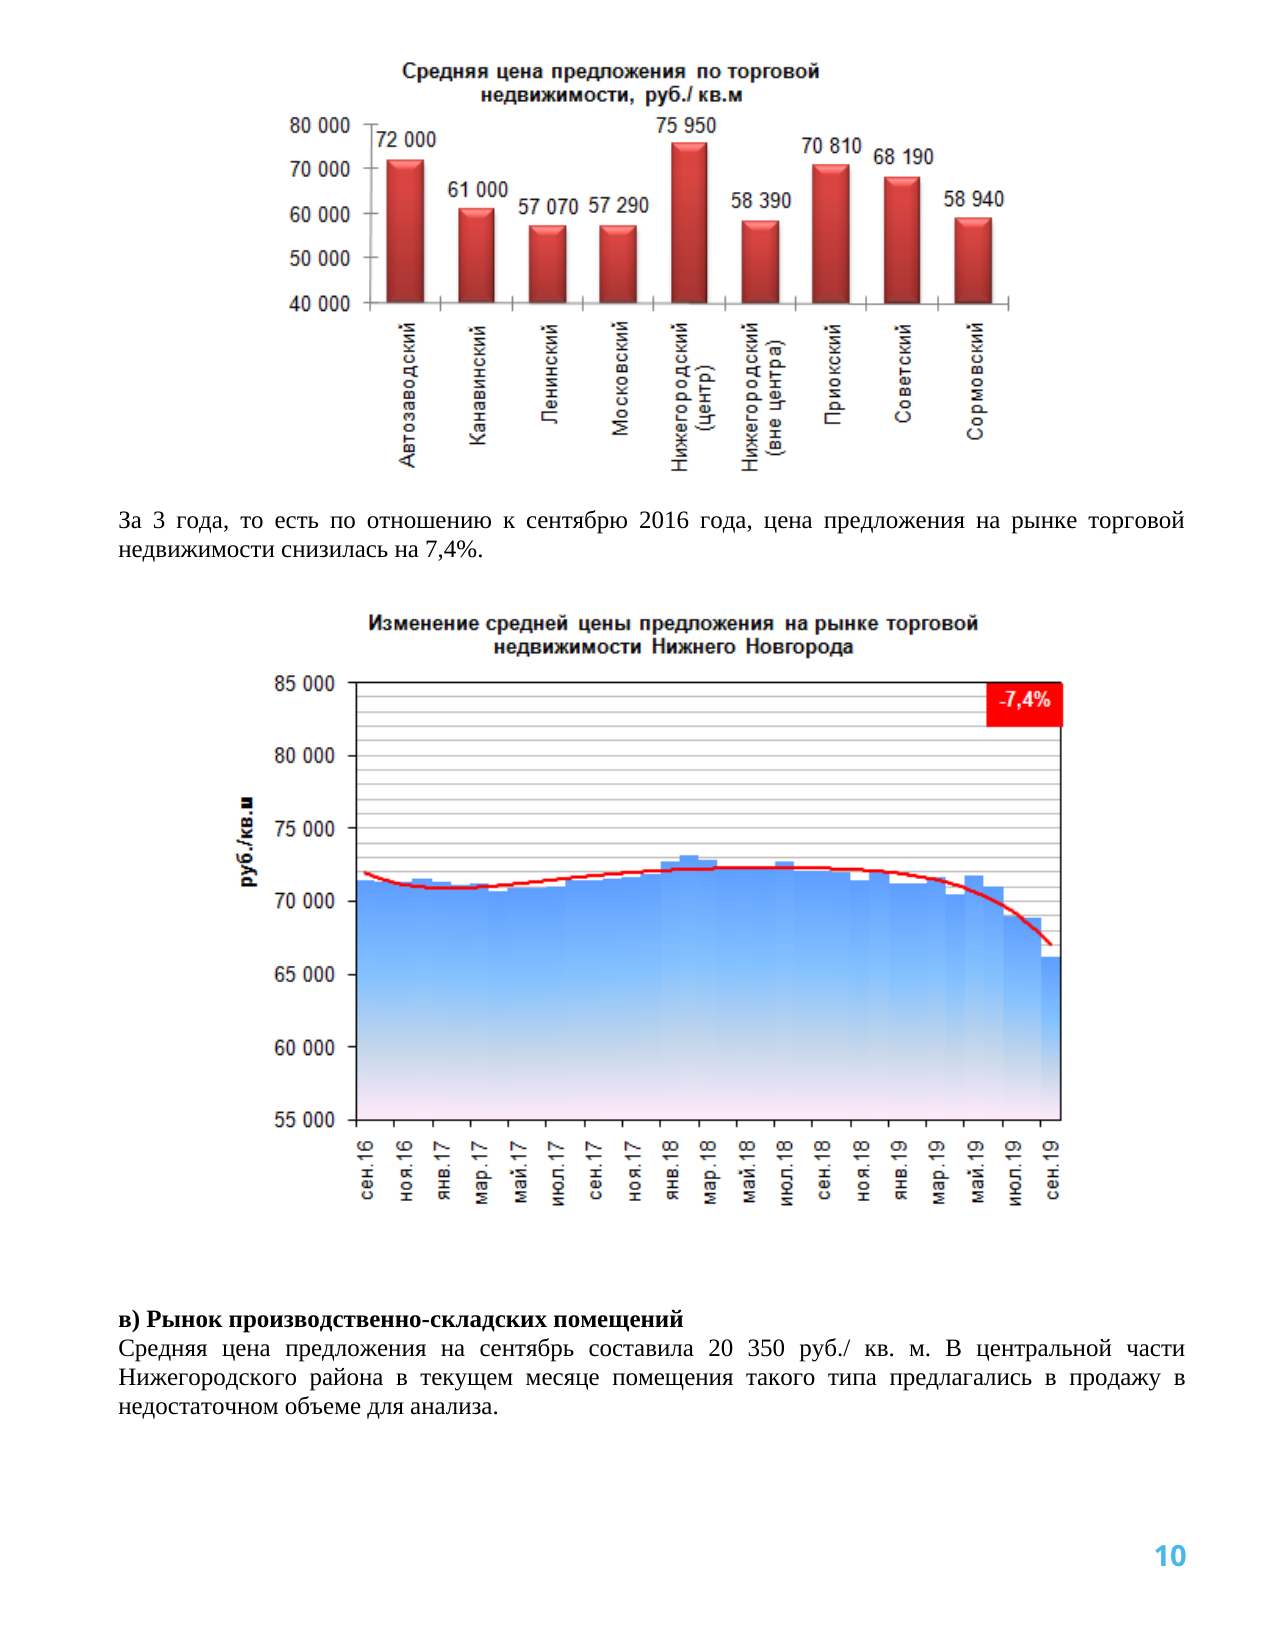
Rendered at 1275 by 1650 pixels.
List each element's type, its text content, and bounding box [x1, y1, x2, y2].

text Средняя цена предложения на сентябрь составила 20 350 руб./ кв. м. В центральной части Нижегородского района в текущем месяце помещения такого типа предлагались в продажу в недостаточном объеме для анализа. [118, 1333, 1186, 1419]
text За 3 года, то есть по отношению к сентябрю 2016 года, цена предложения на рынке торговой недвижимости снизилась на 7,4%. [118, 505, 1186, 563]
text в) Рынок производственно-складских помещений [118, 1304, 1186, 1333]
picture [271, 58, 1033, 493]
picture [204, 603, 1100, 1276]
